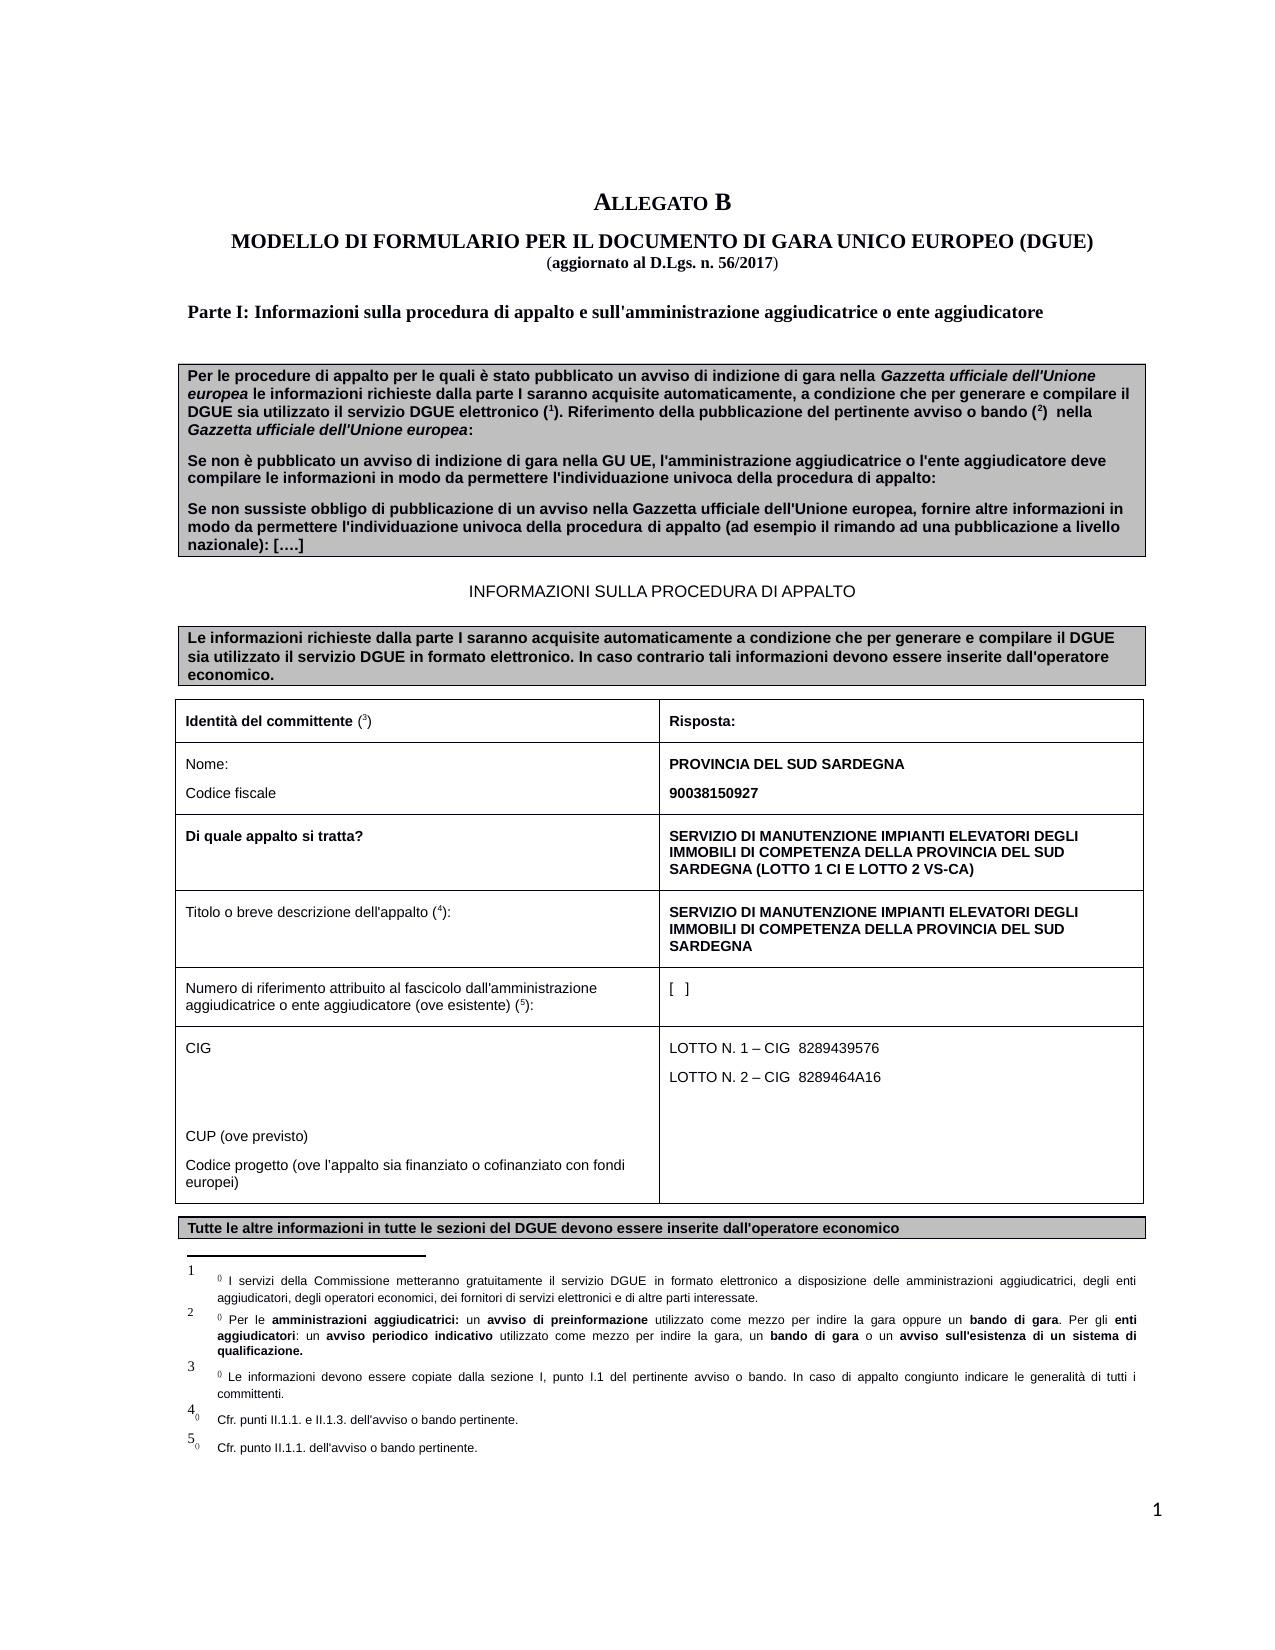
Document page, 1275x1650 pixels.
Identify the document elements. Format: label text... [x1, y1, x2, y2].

text Le informazioni richieste dalla parte I saranno acquisite automaticamente a condizione che per generare e compilare il DGUE sia utilizzato il servizio DGUE in formato elettronico. In caso contrario tali informazioni devono essere inserite dall'operatore economico. [179, 627, 1145, 685]
table_header Risposta: [660, 700, 1143, 742]
text Se non è pubblicato un avviso di indizione di gara nella GU UE, l'amministrazione aggiudicatrice o l'ente aggiudicatore deve compilare le informazioni in modo da permettere l'individuazione univoca della procedura di appalto: [179, 448, 1145, 487]
title Parte I: Informazioni sulla procedura di appalto e sull'amministrazione aggiudicatrice o ente aggiudicatore [187, 301, 1137, 322]
table_cell Nome: Codice fiscale [176, 743, 659, 814]
table_cell LOTTO N. 1 – CIG 8289439576 LOTTO N. 2 – CIG 8289464A16 [660, 1027, 1143, 1203]
text Per le procedure di appalto per le quali è stato pubblicato un avviso di indizione di gara nella Gazzetta ufficiale dell'Unione europea le informazioni richieste dalla parte I saranno acquisite automaticamente, a condizione che per generare e compilare il DGUE sia utilizzato il servizio DGUE elettronico (). Riferimento della pubblicazione del pertinente avviso o bando () nella Gazzetta ufficiale dell'Unione europea: [179, 365, 1145, 439]
table_cell CIG CUP (ove previsto) Codice progetto (ove l’appalto sia finanziato o cofinanziato con fondi europei) [176, 1027, 659, 1203]
text (aggiornato al D.Lgs. n. 56/2017) [187, 253, 1137, 272]
table_header Identità del committente () [176, 700, 659, 742]
title Informazioni sulla procedura di appalto [187, 582, 1137, 601]
text Se non sussiste obbligo di pubblicazione di un avviso nella Gazzetta ufficiale dell'Unione europea, fornire altre informazioni in modo da permettere l'individuazione univoca della procedura di appalto (ad esempio il rimando ad una pubblicazione a livello nazionale): [….] [179, 497, 1145, 556]
subtitle Allegato B [187, 187, 1137, 216]
table_cell SERVIZIO DI MANUTENZIONE IMPIANTI ELEVATORI DEGLI IMMOBILI DI COMPETENZA DELLA PROVINCIA DEL SUD SARDEGNA [660, 891, 1143, 967]
table_cell Di quale appalto si tratta? [176, 815, 659, 890]
table_cell [ ] [660, 968, 1143, 1026]
text Tutte le altre informazioni in tutte le sezioni del DGUE devono essere inserite dall'operatore economico [179, 1218, 1145, 1238]
text Modello di formulario per il documento di gara unico europeo (DGUE) [187, 229, 1137, 253]
table_cell Titolo o breve descrizione dell'appalto (): [176, 891, 659, 967]
table_cell SERVIZIO DI MANUTENZIONE IMPIANTI ELEVATORI DEGLI IMMOBILI DI COMPETENZA DELLA PROVINCIA DEL SUD SARDEGNA (LOTTO 1 CI E LOTTO 2 VS-CA) [660, 815, 1143, 890]
table_cell Numero di riferimento attribuito al fascicolo dall'amministrazione aggiudicatrice o ente aggiudicatore (ove esistente) (): [176, 968, 659, 1026]
table_cell PROVINCIA DEL SUD SARDEGNA 90038150927 [660, 743, 1143, 814]
